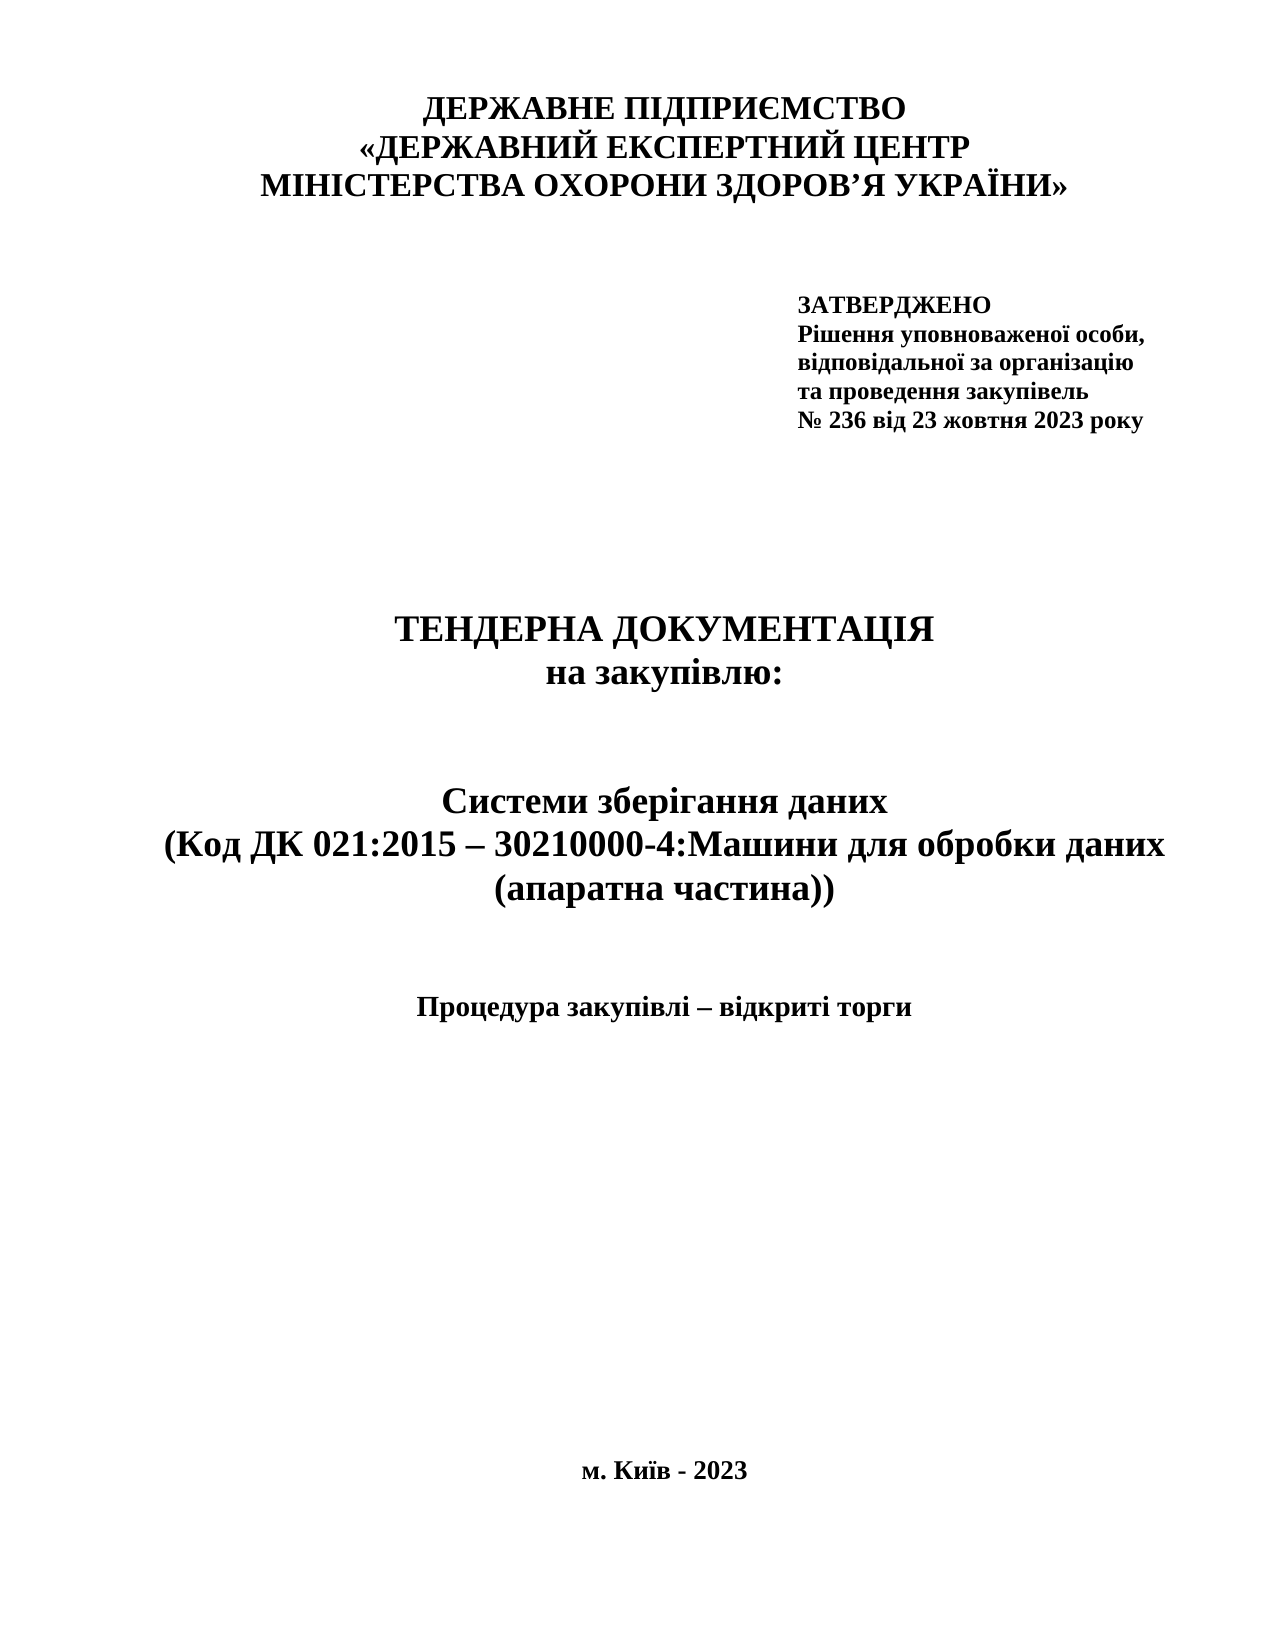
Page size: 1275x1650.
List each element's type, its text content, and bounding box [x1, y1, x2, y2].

text Системи зберігання даних [118, 779, 1211, 822]
text ТЕНДЕРНА ДОКУМЕНТАЦІЯ [118, 606, 1211, 649]
text МІНІСТЕРСТВА ОХОРОНИ ЗДОРОВ’Я УКРАЇНИ» [118, 165, 1211, 204]
text ДЕРЖАВНЕ ПІДПРИЄМСТВО [118, 89, 1211, 127]
text Процедура закупівлі – відкриті торги [118, 989, 1211, 1023]
text відповідальної за організацію [797, 347, 1211, 376]
text Рішення уповноваженої особи, [797, 319, 1211, 347]
text ЗАТВЕРДЖЕНО [797, 290, 1211, 319]
text та проведення закупівель [797, 376, 1211, 405]
text м. Київ - 2023 [118, 1454, 1211, 1485]
text (Код ДК 021:2015 – 30210000-4:Машини для обробки даних (апаратна частина)) [118, 822, 1211, 908]
text «ДЕРЖАВНИЙ ЕКСПЕРТНИЙ ЦЕНТР [118, 127, 1211, 165]
text на закупівлю: [118, 649, 1211, 692]
text № 236 від 23 жовтня 2023 року [797, 405, 1211, 434]
